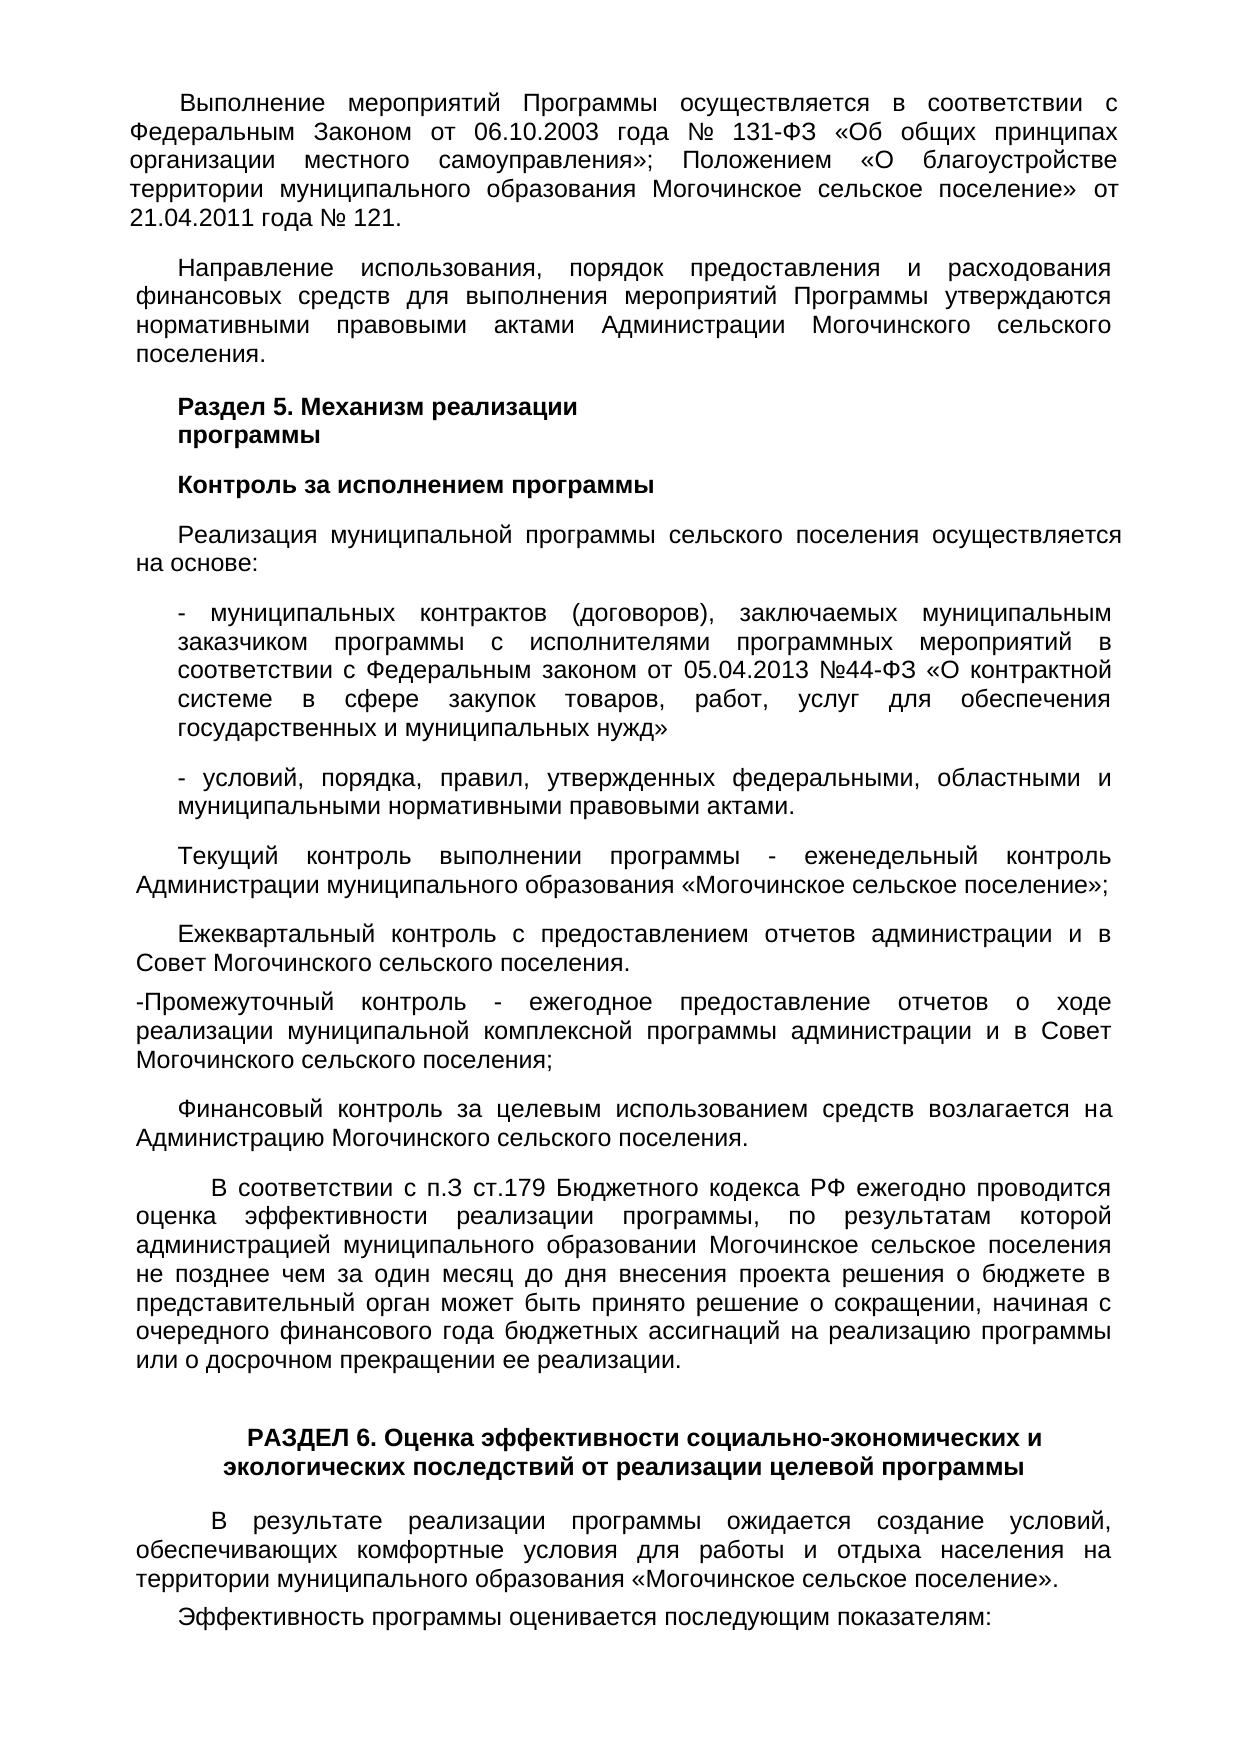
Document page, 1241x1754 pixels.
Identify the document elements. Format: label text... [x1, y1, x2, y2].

text В соответствии с п.З ст.179 Бюджетного кодекса РФ ежегодно проводится оценка эффективности реализации программы, по результатам которой администрацией муниципального образовании Могочинское сельское поселения не позднее чем за один месяц до дня внесения проекта решения о бюджете в представительный орган может быть принято решение о сокращении, начиная с очередного финансового года бюджетных ассигнаций на реализацию программы или о досрочном прекращении ее реализации. [136, 1172, 1113, 1374]
text - условий, порядка, правил, утвержденных федеральными, областными и муниципальными нормативными правовыми актами. [177, 763, 1113, 820]
text Направление использования, порядок предоставления и расходования финансовых средств для выполнения мероприятий Программы утверждаются нормативными правовыми актами Администрации Могочинского сельского поселения. [136, 252, 1113, 367]
text -Промежуточный контроль - ежегодное предоставление отчетов о ходе реализации муниципальной комплексной программы администрации и в Совет Могочинского сельского поселения; [136, 987, 1113, 1073]
text Эффективность программы оценивается последующим показателям: [136, 1602, 1123, 1631]
text Контроль за исполнением программы [177, 470, 719, 499]
text Реализация муниципальной программы сельского поселения осуществляется на основе: [136, 520, 1123, 577]
text - муниципальных контрактов (договоров), заключаемых муниципальным заказчиком программы с исполнителями программных мероприятий в соответствии с Федеральным законом от 05.04.2013 №44-ФЗ «О контрактной системе в сфере закупок товаров, работ, услуг для обеспечения государственных и муниципальных нужд» [177, 598, 1113, 742]
text Финансовый контроль за целевым использованием средств возлагается на Администрацию Могочинского сельского поселения. [136, 1094, 1113, 1152]
text РАЗДЕЛ 6. Оценка эффективности социально-экономических и экологических последствий от реализации целевой программы [136, 1423, 1113, 1481]
text В результате реализации программы ожидается создание условий, обеспечивающих комфортные условия для работы и отдыха населения на территории муниципального образования «Могочинское сельское поселение». [136, 1506, 1113, 1593]
text Текущий контроль выполнении программы - еженедельный контроль Администрации муниципального образования «Могочинское сельское поселение»; [136, 841, 1113, 898]
text Раздел 5. Механизм реализации программы [177, 392, 719, 449]
text Ежеквартальный контроль с предоставлением отчетов администрации и в Совет Могочинского сельского поселения. [136, 919, 1113, 977]
text Выполнение мероприятий Программы осуществляется в соответствии с Федеральным Законом от 06.10.2003 года № 131-ФЗ «Об общих принципах организации местного самоуправления»; Положением «О благоустройстве территории муниципального образования Могочинское сельское поселение» oт 21.04.2011 года № 121. [129, 88, 1119, 232]
